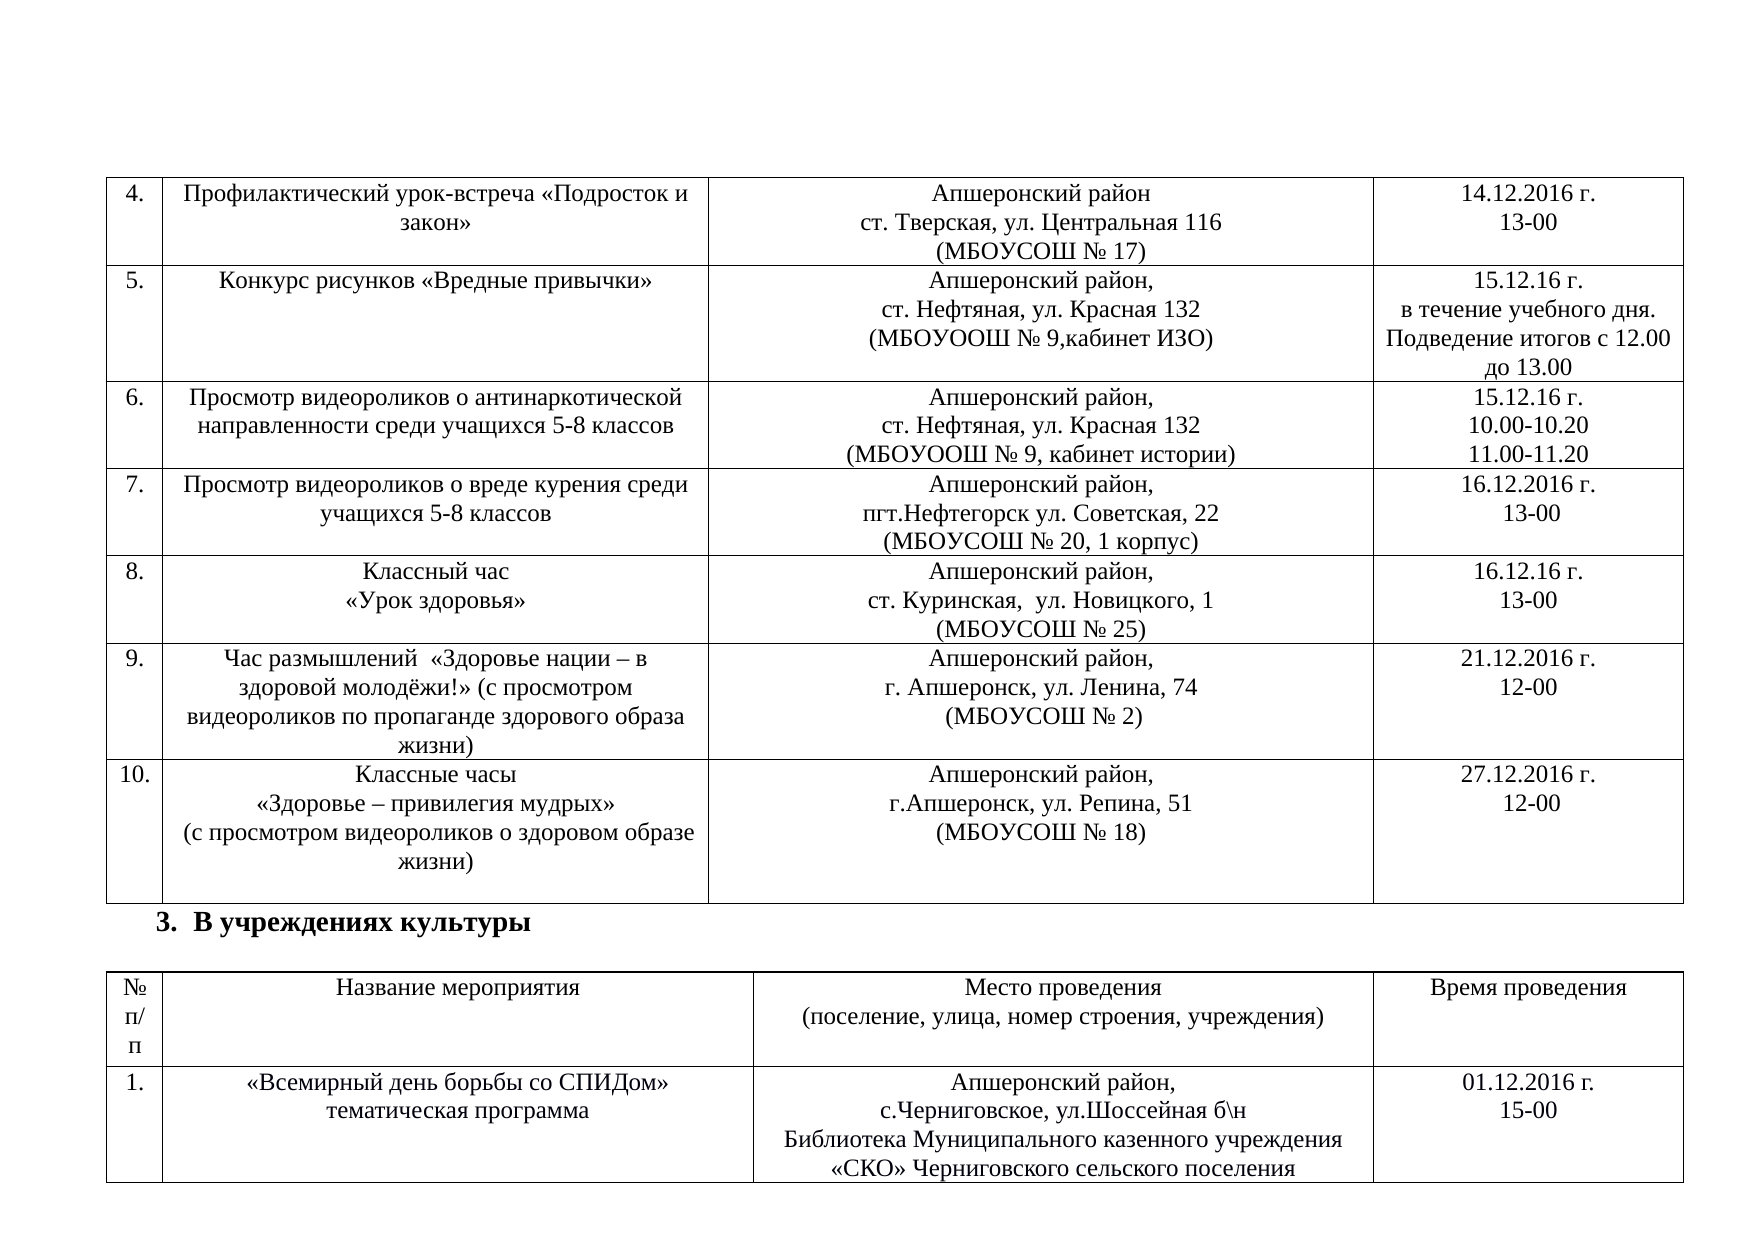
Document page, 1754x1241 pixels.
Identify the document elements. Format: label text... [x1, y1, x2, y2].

table_cell «Всемирный день борьбы со СПИДом» тематическая программа [163, 1067, 753, 1182]
table_cell Апшеронский район, с.Черниговское, ул.Шоссейная б\н Библиотека Муниципального казенного учреждения «СКО» Черниговского сельского поселения [754, 1067, 1373, 1182]
table_cell Конкурс рисунков «Вредные привычки» [163, 266, 708, 381]
table_cell 8. [107, 556, 162, 642]
table_cell 7. [107, 469, 162, 555]
table_cell Апшеронский район, г. Апшеронск, ул. Ленина, 74 (МБОУСОШ № 2) [709, 644, 1373, 758]
table_header Место проведения (поселение, улица, номер строения, учреждения) [754, 973, 1373, 1066]
table_cell 4. [107, 178, 162, 264]
table_header Название мероприятия [163, 973, 753, 1066]
table_cell 01.12.2016 г. 15-00 [1374, 1067, 1683, 1182]
table_cell Просмотр видеороликов о антинаркотической направленности среди учащихся 5-8 классов [163, 382, 708, 468]
table_cell 5. [107, 266, 162, 381]
table_cell Классный час «Урок здоровья» [163, 556, 708, 642]
table_cell 14.12.2016 г. 13-00 [1374, 178, 1683, 264]
table_cell 6. [107, 382, 162, 468]
table_header № п/п [107, 973, 162, 1066]
table_cell 16.12.16 г. 13-00 [1374, 556, 1683, 642]
table_cell Апшеронский район, ст. Нефтяная, ул. Красная 132 (МБОУООШ № 9,кабинет ИЗО) [709, 266, 1373, 381]
table_cell Просмотр видеороликов о вреде курения среди учащихся 5-8 классов [163, 469, 708, 555]
table_cell Классные часы «Здоровье – привилегия мудрых» (с просмотром видеороликов о здоровом образе жизни) [163, 760, 708, 903]
table_cell Апшеронский район, ст. Нефтяная, ул. Красная 132 (МБОУООШ № 9, кабинет истории) [709, 382, 1373, 468]
table_cell Час размышлений «Здоровье нации – в здоровой молодёжи!» (с просмотром видеороликов по пропаганде здорового образа жизни) [163, 644, 708, 758]
table_cell 9. [107, 644, 162, 758]
table_cell Апшеронский район, пгт.Нефтегорск ул. Советская, 22 (МБОУСОШ № 20, 1 корпус) [709, 469, 1373, 555]
list В учреждениях культуры [156, 904, 1636, 938]
table_cell Апшеронский район, ст. Куринская, ул. Новицкого, 1 (МБОУСОШ № 25) [709, 556, 1373, 642]
table_cell Апшеронский район, г.Апшеронск, ул. Репина, 51 (МБОУСОШ № 18) [709, 760, 1373, 903]
table_cell 15.12.16 г. 10.00-10.20 11.00-11.20 [1374, 382, 1683, 468]
table_header Время проведения [1374, 973, 1683, 1066]
table_cell Апшеронский район ст. Тверская, ул. Центральная 116 (МБОУСОШ № 17) [709, 178, 1373, 264]
table_cell 15.12.16 г. в течение учебного дня. Подведение итогов с 12.00 до 13.00 [1374, 266, 1683, 381]
table_cell 10. [107, 760, 162, 903]
table_cell 16.12.2016 г. 13-00 [1374, 469, 1683, 555]
table_cell 27.12.2016 г. 12-00 [1374, 760, 1683, 903]
table_cell Профилактический урок-встреча «Подросток и закон» [163, 178, 708, 264]
table_cell 21.12.2016 г. 12-00 [1374, 644, 1683, 758]
table_cell 1. [107, 1067, 162, 1182]
